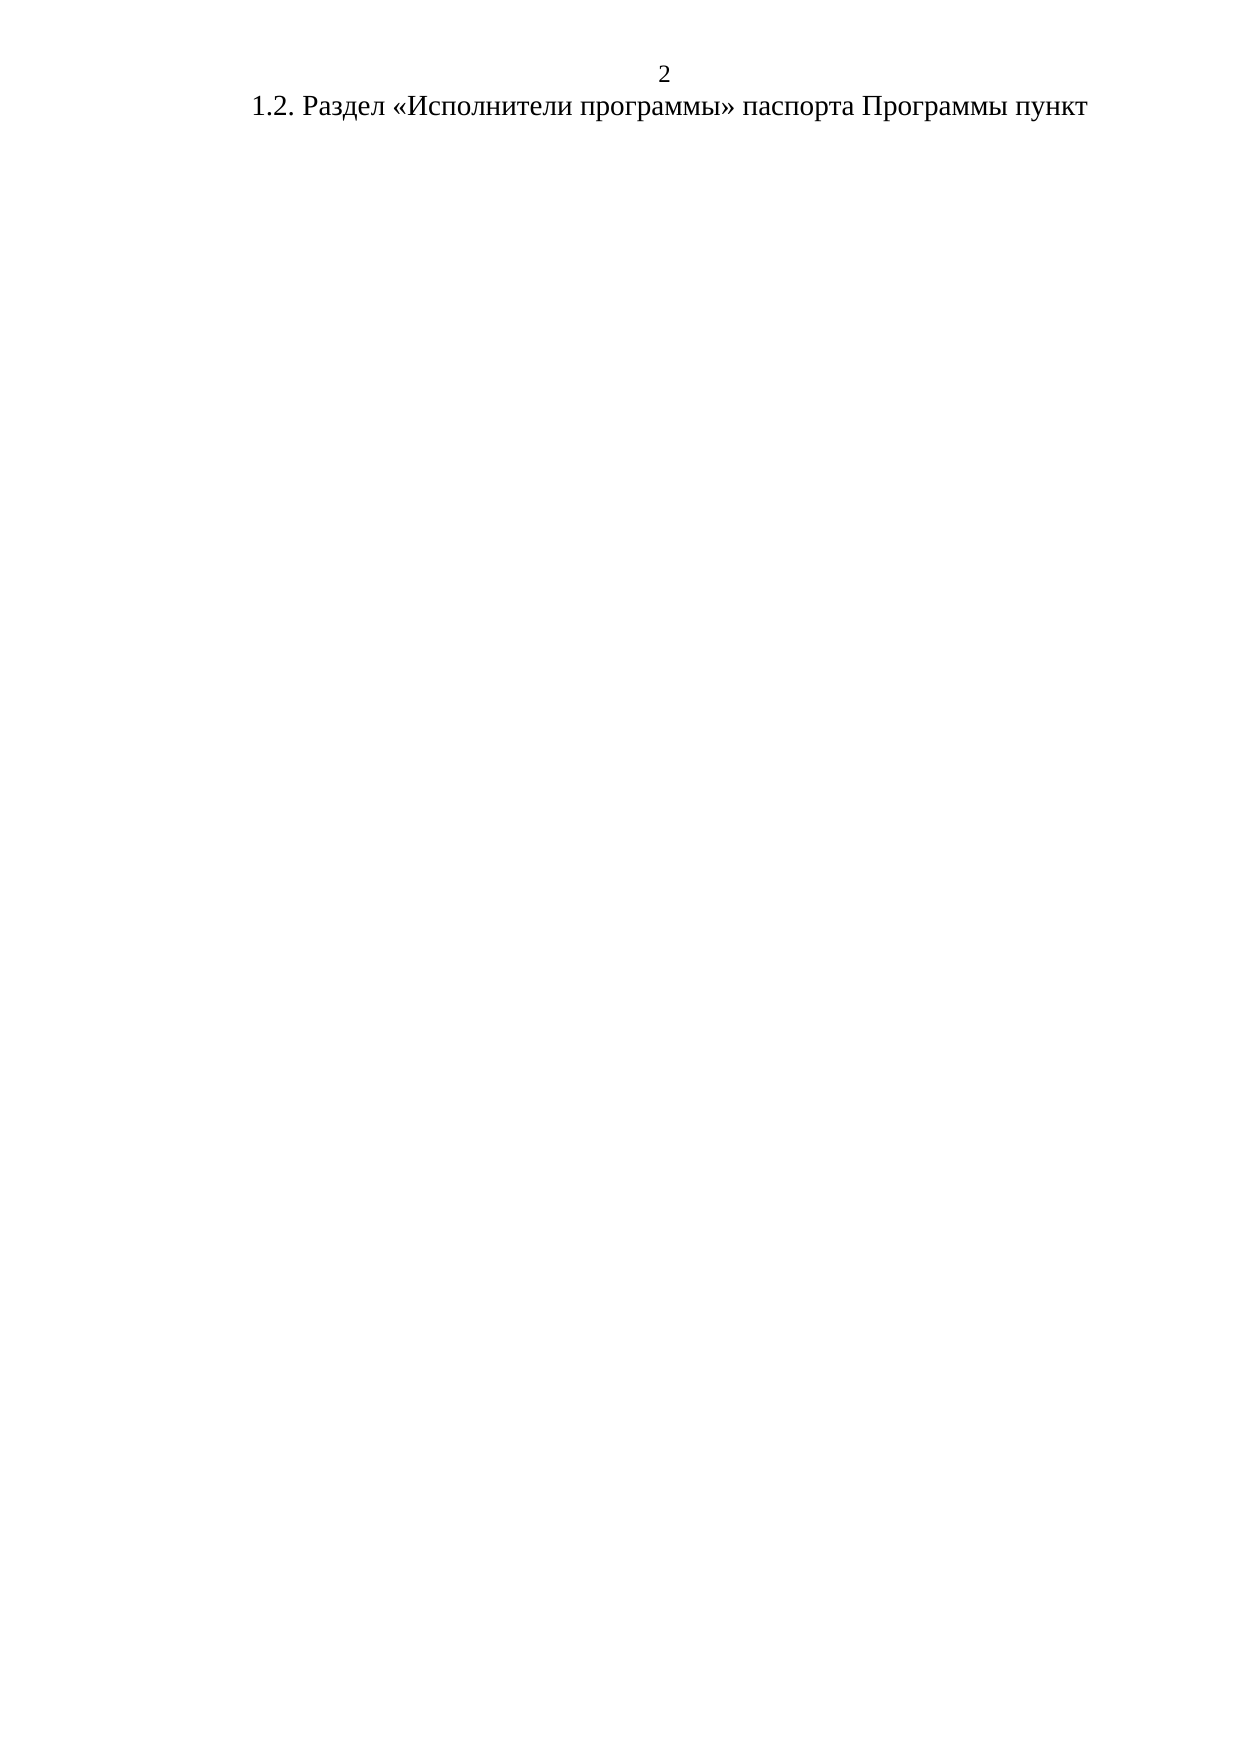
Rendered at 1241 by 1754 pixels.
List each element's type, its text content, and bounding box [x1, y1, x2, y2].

text 1.2. Раздел «Исполнители программы» паспорта Программы пункт [177, 88, 1152, 121]
